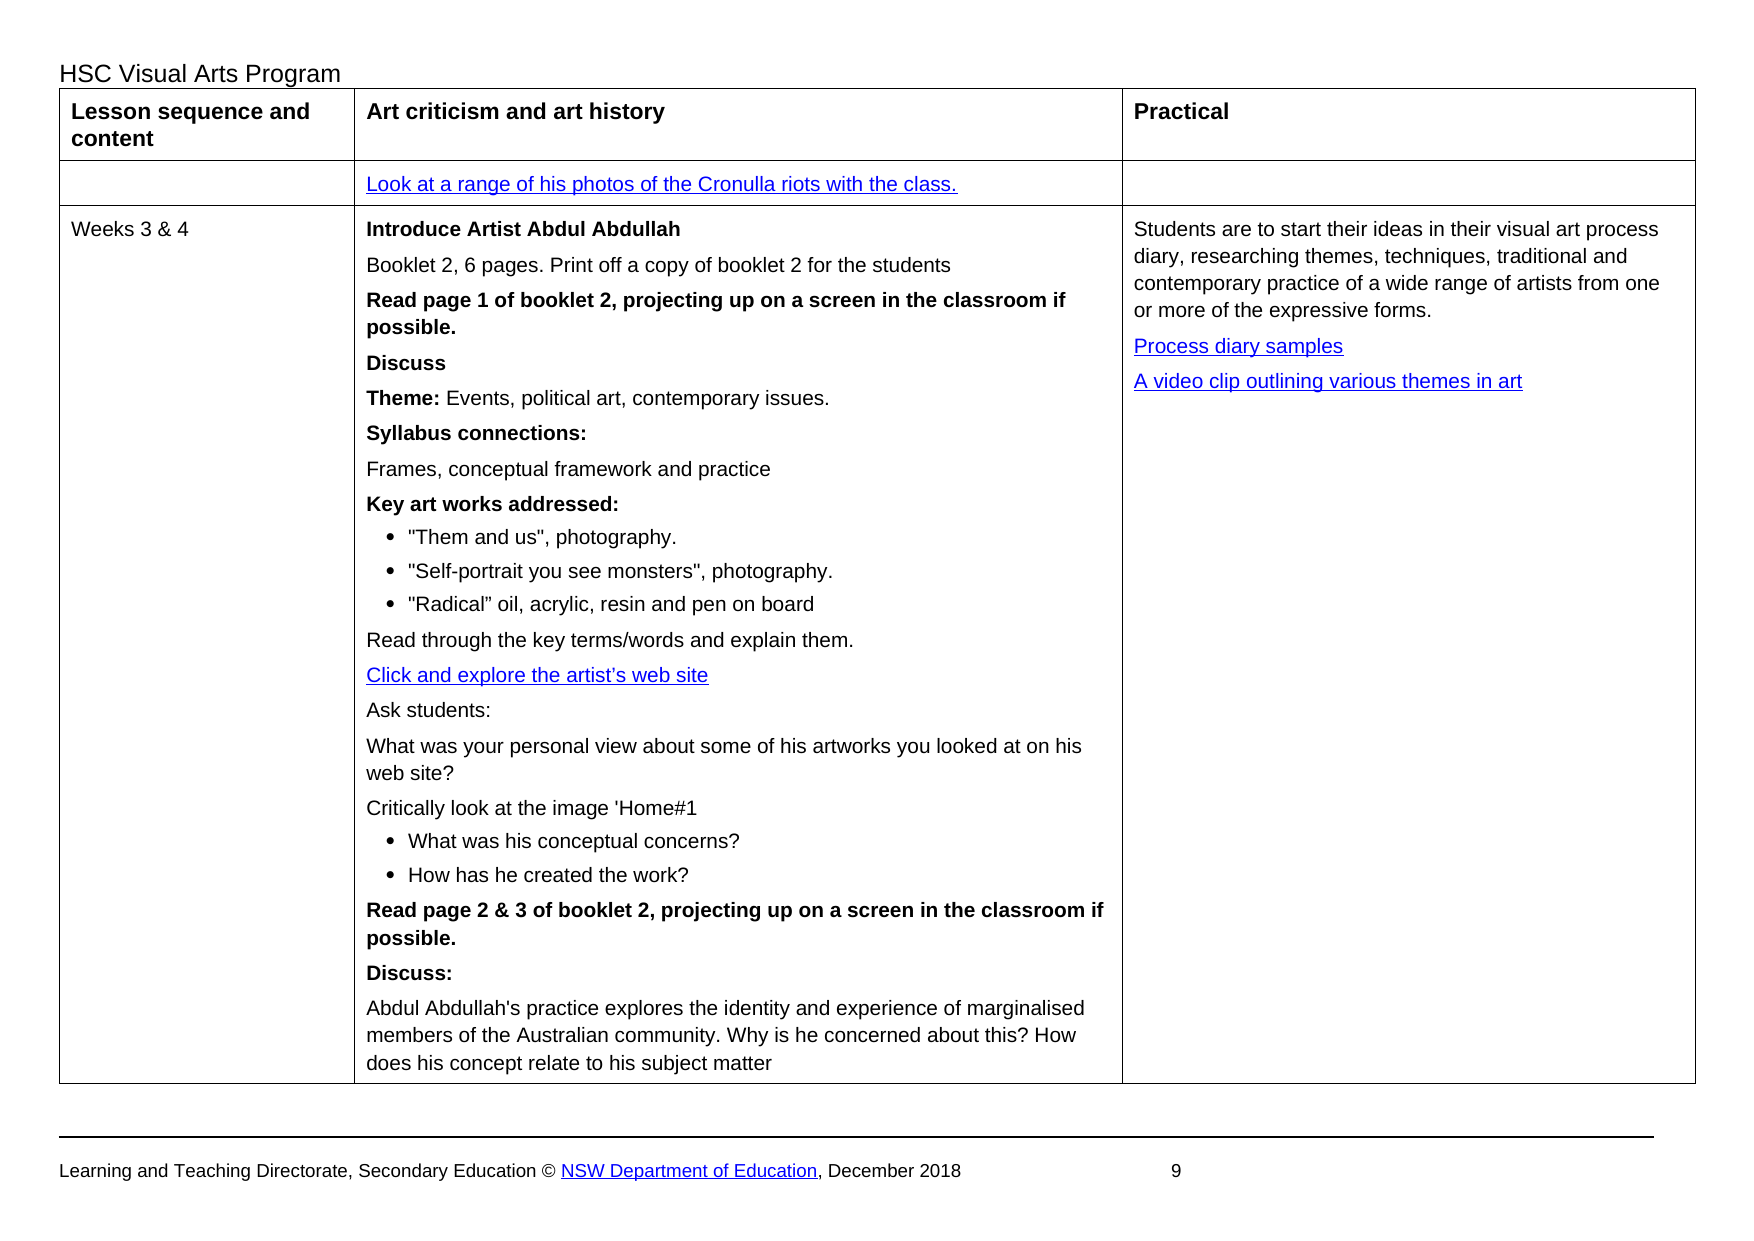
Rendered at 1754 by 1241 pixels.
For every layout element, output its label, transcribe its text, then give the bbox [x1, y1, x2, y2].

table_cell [1123, 161, 1695, 204]
table_header Lesson sequence and content [60, 89, 354, 160]
table_cell Weeks 3 & 4 [60, 206, 354, 1083]
table_header Practical [1123, 89, 1695, 160]
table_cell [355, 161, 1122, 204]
table_header Art criticism and art history [355, 89, 1122, 160]
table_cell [60, 161, 354, 204]
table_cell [1123, 206, 1695, 1083]
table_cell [355, 206, 1122, 1083]
